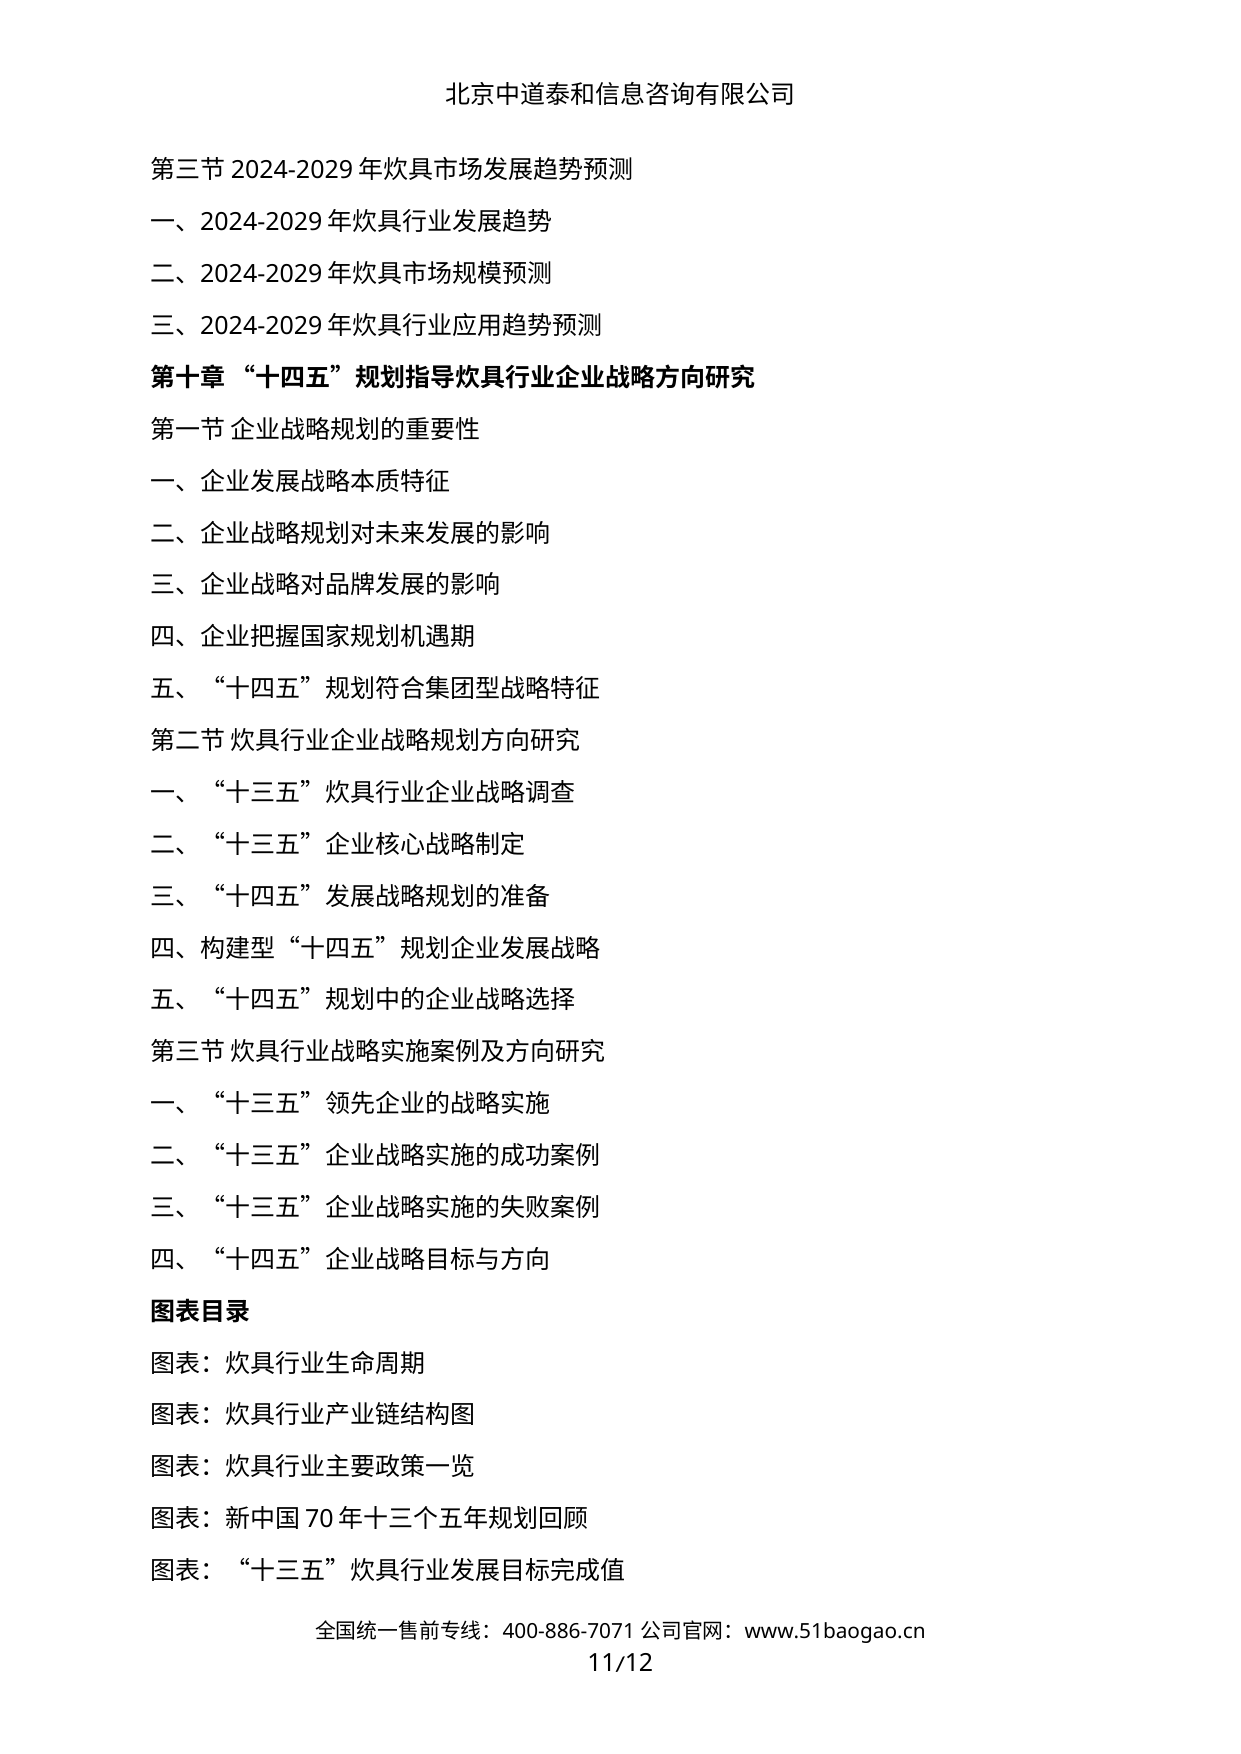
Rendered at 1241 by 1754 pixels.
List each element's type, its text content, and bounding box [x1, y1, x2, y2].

text 五、“十四五”规划中的企业战略选择 [150, 980, 1090, 1016]
text 一、2024-2029年炊具行业发展趋势 [150, 202, 1090, 238]
text 第十章 “十四五”规划指导炊具行业企业战略方向研究 [150, 357, 1090, 394]
text 四、构建型“十四五”规划企业发展战略 [150, 928, 1090, 964]
text 二、2024-2029年炊具市场规模预测 [150, 254, 1090, 290]
text 一、“十三五”炊具行业企业战略调查 [150, 772, 1090, 809]
text 第三节 2024-2029年炊具市场发展趋势预测 [150, 150, 1090, 186]
text 图表：炊具行业产业链结构图 [150, 1395, 1090, 1431]
text 一、“十三五”领先企业的战略实施 [150, 1084, 1090, 1120]
text 一、企业发展战略本质特征 [150, 461, 1090, 497]
text 第一节 企业战略规划的重要性 [150, 409, 1090, 446]
text 二、“十三五”企业战略实施的成功案例 [150, 1136, 1090, 1172]
text 四、企业把握国家规划机遇期 [150, 617, 1090, 653]
text 图表：炊具行业主要政策一览 [150, 1447, 1090, 1483]
text 图表：“十三五”炊具行业发展目标完成值 [150, 1551, 1090, 1587]
text 第二节 炊具行业企业战略规划方向研究 [150, 721, 1090, 757]
text 三、2024-2029年炊具行业应用趋势预测 [150, 306, 1090, 342]
text 图表目录 [150, 1291, 1090, 1327]
text 三、企业战略对品牌发展的影响 [150, 565, 1090, 601]
text 图表：炊具行业生命周期 [150, 1343, 1090, 1379]
text 第三节 炊具行业战略实施案例及方向研究 [150, 1032, 1090, 1068]
text 四、“十四五”企业战略目标与方向 [150, 1239, 1090, 1276]
text 五、“十四五”规划符合集团型战略特征 [150, 669, 1090, 705]
text 二、企业战略规划对未来发展的影响 [150, 513, 1090, 549]
text 二、“十三五”企业核心战略制定 [150, 824, 1090, 861]
text 图表：新中国70年十三个五年规划回顾 [150, 1499, 1090, 1535]
text 三、“十三五”企业战略实施的失败案例 [150, 1187, 1090, 1224]
text 三、“十四五”发展战略规划的准备 [150, 876, 1090, 912]
